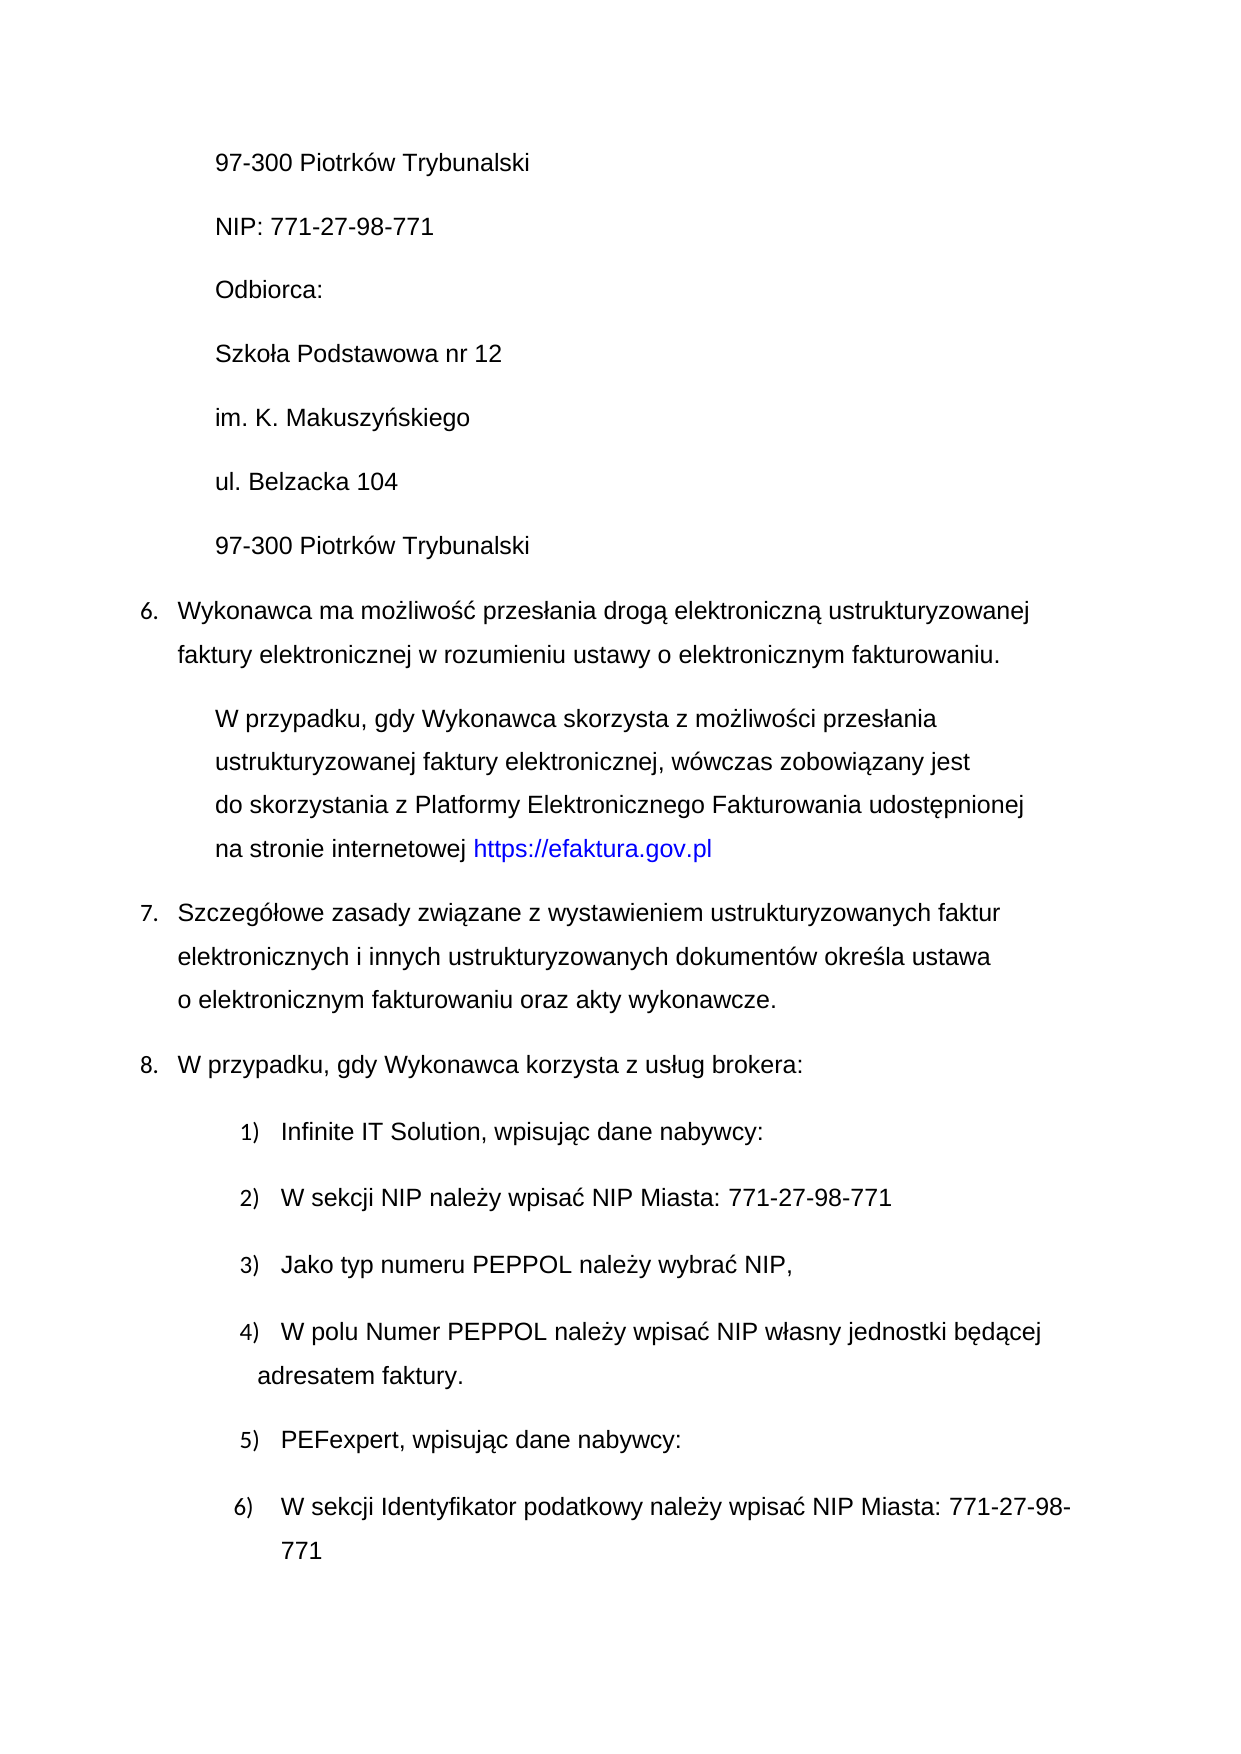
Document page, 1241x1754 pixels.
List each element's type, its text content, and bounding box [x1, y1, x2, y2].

text NIP: 771-27-98-771 [215, 212, 1093, 240]
list Jako typ numeru PEPPOL należy wybrać NIP, [239, 1249, 1093, 1280]
list Infinite IT Solution, wpisując dane nabywcy: [239, 1116, 1093, 1147]
text ul. Belzacka 104 [215, 467, 1093, 496]
list W sekcji Identyfikator podatkowy należy wpisać NIP Miasta: 771-27-98-771 [233, 1491, 1093, 1565]
text Odbiorca: [215, 276, 1093, 304]
text W przypadku, gdy Wykonawca skorzysta z możliwości przesłania ustrukturyzowanej faktury elektronicznej, wówczas zobowiązany jest do skorzystania z Platformy Elektronicznego Fakturowania udostępnionej na stronie internetowej https://efaktura.gov.pl [215, 704, 1093, 862]
list W sekcji NIP należy wpisać NIP Miasta: 771-27-98-771 [239, 1183, 1093, 1213]
list Szczegółowe zasady związane z wystawieniem ustrukturyzowanych faktur elektronicznych i innych ustrukturyzowanych dokumentów określa ustawa o elektronicznym fakturowaniu oraz akty wykonawcze. [140, 897, 1093, 1014]
text Szkoła Podstawowa nr 12 [215, 339, 1093, 368]
list W przypadku, gdy Wykonawca korzysta z usług brokera: [140, 1049, 1093, 1080]
list W polu Numer PEPPOL należy wpisać NIP własny jednostki będącej adresatem faktury. [239, 1316, 1093, 1389]
list PEFexpert, wpisując dane nabywcy: [239, 1424, 1093, 1455]
list Wykonawca ma możliwość przesłania drogą elektroniczną ustrukturyzowanej faktury elektronicznej w rozumieniu ustawy o elektronicznym fakturowaniu. [140, 595, 1093, 669]
text 97-300 Piotrków Trybunalski [215, 531, 1093, 560]
text 97-300 Piotrków Trybunalski [215, 148, 1093, 176]
text im. K. Makuszyńskiego [215, 403, 1093, 432]
